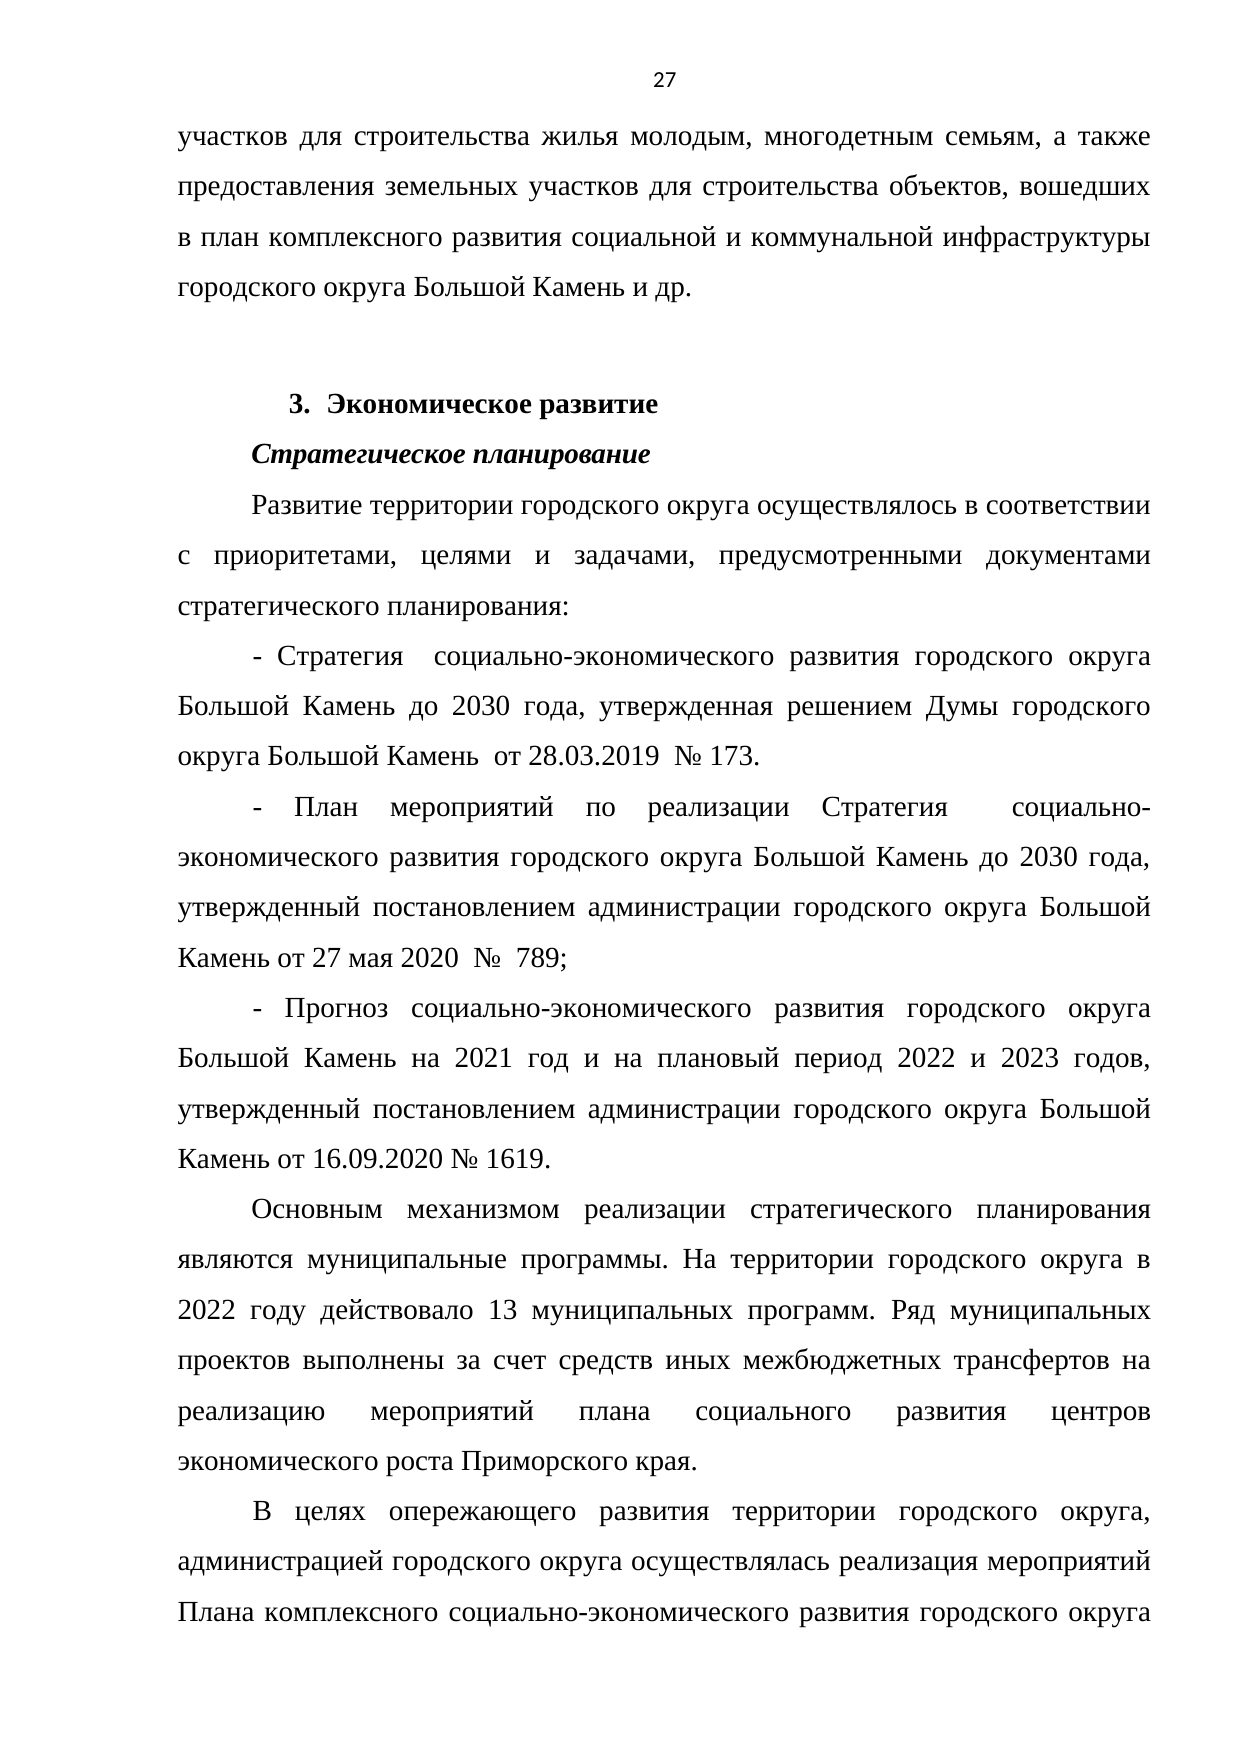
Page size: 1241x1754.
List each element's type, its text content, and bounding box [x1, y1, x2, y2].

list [177, 118, 1152, 303]
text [177, 1493, 1152, 1627]
text Стратегическое планирование [177, 437, 1152, 470]
text - Стратегия социально-экономического развития городского округа Большой Камень до 2030 года, утвержденная решением Думы городского округа Большой Камень от 28.03.2019 № 173. [177, 638, 1152, 772]
text Развитие территории городского округа осуществлялось в соответствии с приоритетами, целями и задачами, предусмотренными документами стратегического планирования: [177, 487, 1152, 621]
text - План мероприятий по реализации Стратегия социально-экономического развития городского округа Большой Камень до 2030 года, утвержденный постановлением администрации городского округа Большой Камень от 27 мая 2020 № 789; [177, 789, 1152, 973]
text - Прогноз социально-экономического развития городского округа Большой Камень на 2021 год и на плановый период 2022 и 2023 годов, утвержденный постановлением администрации городского округа Большой Камень от 16.09.2020 № 1619. [177, 990, 1152, 1174]
subtitle Экономическое развитие [288, 386, 1152, 420]
text Основным механизмом реализации стратегического планирования являются муниципальные программы. На территории городского округа в 2022 году действовало 13 муниципальных программ. Ряд муниципальных проектов выполнены за счет средств иных межбюджетных трансфертов на реализацию мероприятий плана социального развития центров экономического роста Приморского края. [177, 1191, 1152, 1476]
